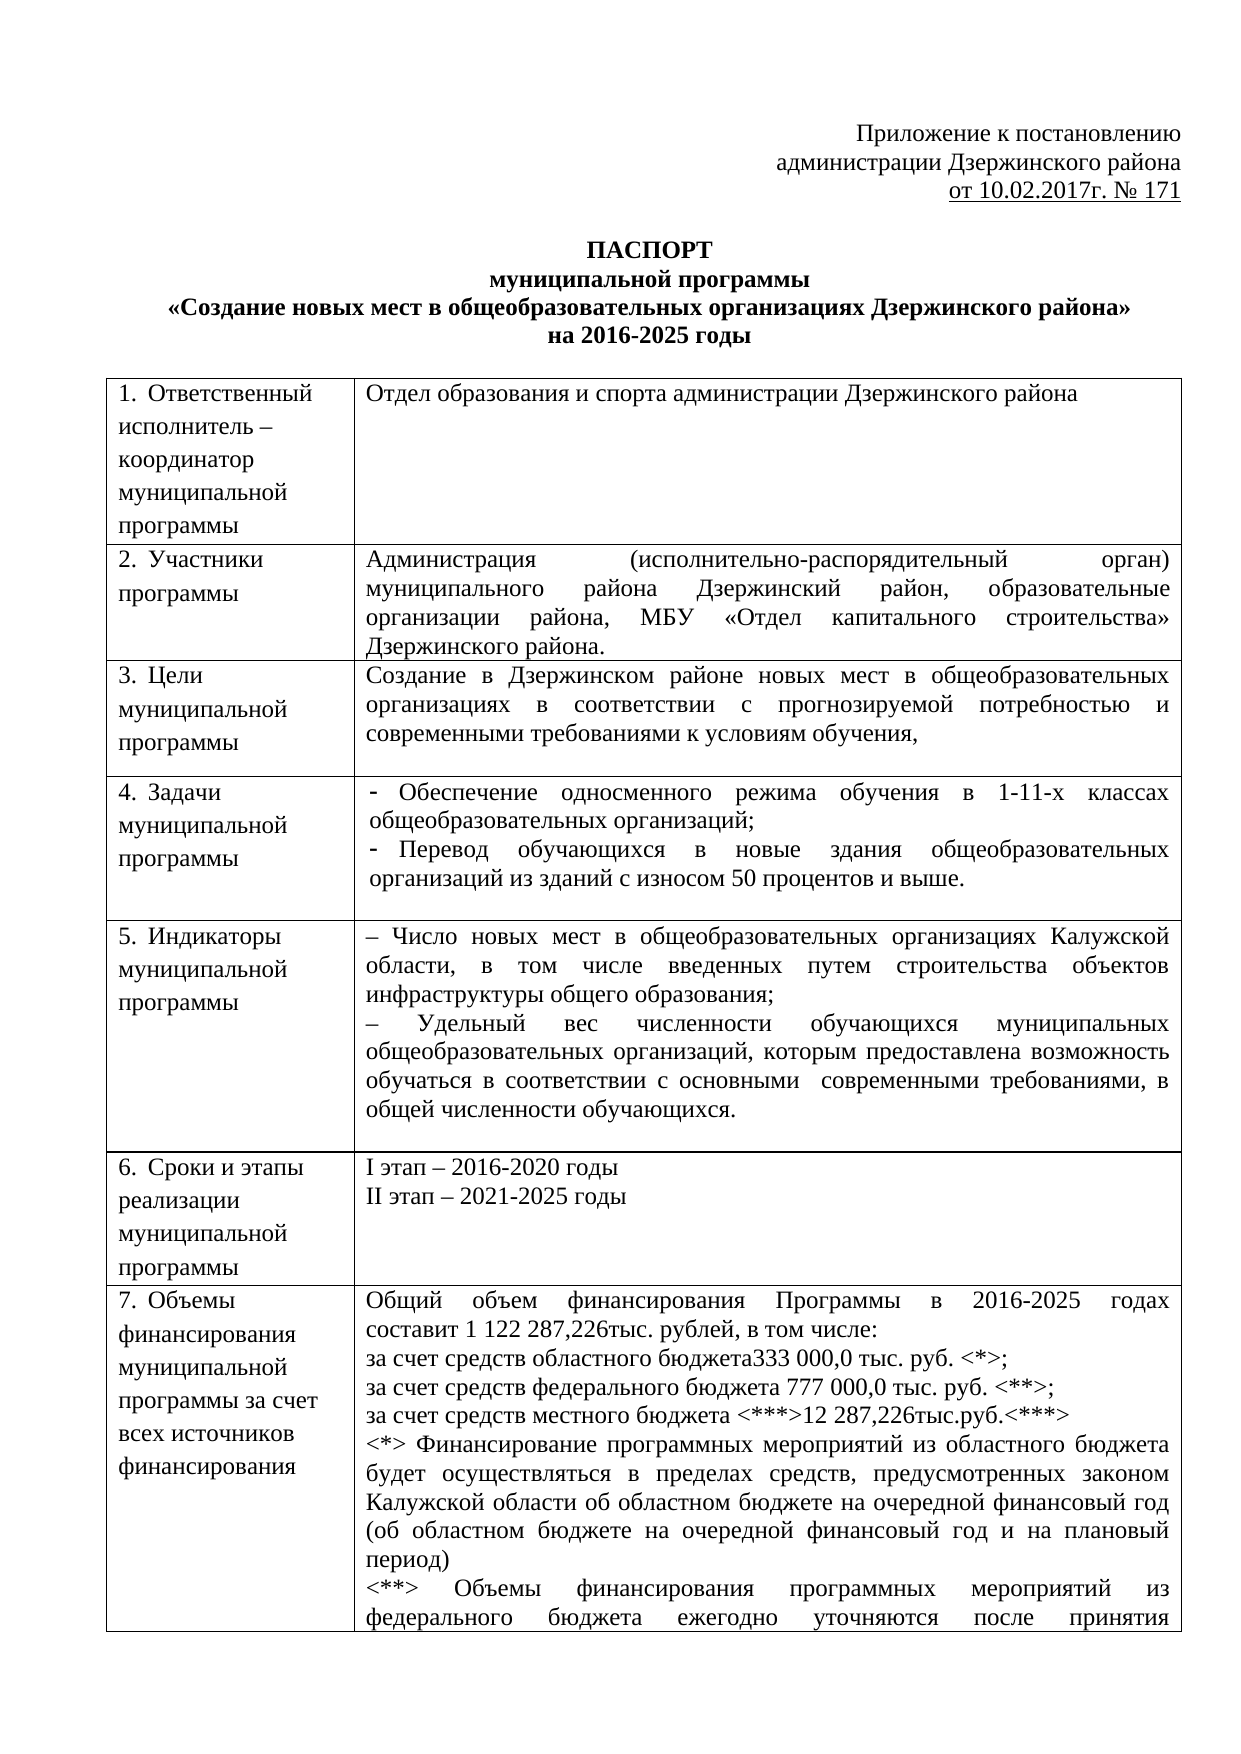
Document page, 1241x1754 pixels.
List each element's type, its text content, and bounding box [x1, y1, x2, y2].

text муниципальной программы [118, 264, 1181, 293]
table_cell Обеспечение односменного режима обучения в 1-11-х классах общеобразовательных организаций; Перевод обучающихся в новые здания общеобразовательных организаций из зданий с износом 50 процентов и выше. [355, 777, 1181, 920]
text Приложение к постановлению [118, 118, 1181, 147]
table_cell Администрация (исполнительно-распорядительный орган) муниципального района Дзержинский район, образовательные организации района, МБУ «Отдел капитального строительства» Дзержинского района. [355, 545, 1181, 659]
table_header Отдел образования и спорта администрации Дзержинского района [355, 379, 1181, 543]
table_cell Задачи муниципальной программы [107, 777, 354, 920]
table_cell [107, 1286, 354, 1631]
table_cell Создание в Дзержинском районе новых мест в общеобразовательных организациях в соответствии с прогнозируемой потребностью и современными требованиями к условиям обучения, [355, 661, 1181, 776]
table_cell – Число новых мест в общеобразовательных организациях Калужской области, в том числе введенных путем строительства объектов инфраструктуры общего образования; – Удельный вес численности обучающихся муниципальных общеобразовательных организаций, которым предоставлена возможность обучаться в соответствии с основными современными требованиями, в общей численности обучающихся. [355, 921, 1181, 1151]
text на 2016-2025 годы [118, 321, 1181, 349]
text администрации Дзержинского района [118, 147, 1181, 176]
text ПАСПОРТ [118, 236, 1181, 264]
table_cell Индикаторы муниципальной программы [107, 921, 354, 1151]
text от 10.02.2017г. № 171 [118, 176, 1181, 204]
table_cell Участники программы [107, 545, 354, 659]
text «Создание новых мест в общеобразовательных организациях Дзержинского района» [118, 293, 1181, 321]
table_header Ответственный исполнитель –координатор муниципальной программы [107, 379, 354, 543]
table_cell Цели муниципальной программы [107, 661, 354, 776]
table_cell I этап – 2016-2020 годы II этап – 2021-2025 годы [355, 1153, 1181, 1284]
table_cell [355, 1286, 1181, 1631]
table_cell Сроки и этапы реализации муниципальной программы [107, 1153, 354, 1284]
